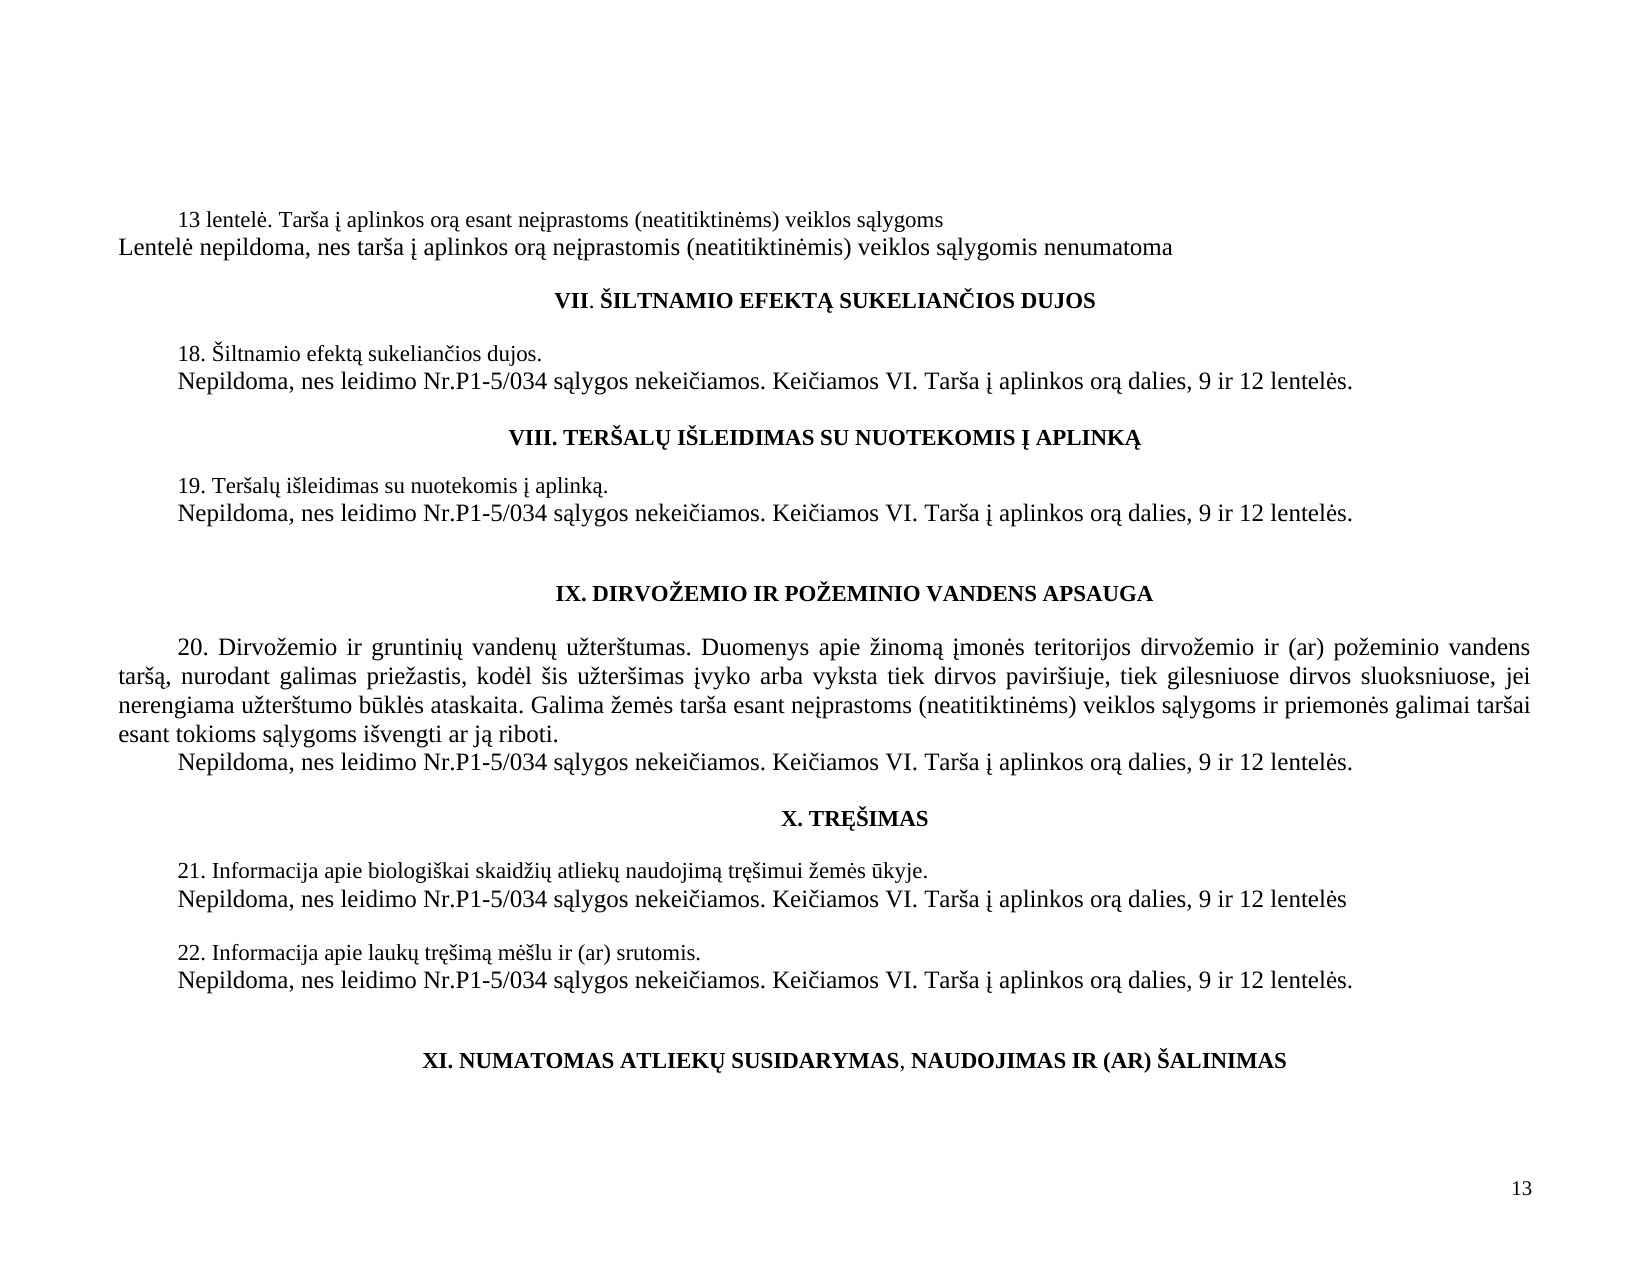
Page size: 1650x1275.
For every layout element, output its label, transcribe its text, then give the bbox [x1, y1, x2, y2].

text Lentelė nepildoma, nes tarša į aplinkos orą neįprastomis (neatitiktinėmis) veiklos sąlygomis nenumatoma [118, 232, 1532, 261]
text Nepildoma, nes leidimo Nr.P1-5/034 sąlygos nekeičiamos. Keičiamos VI. Tarša į aplinkos orą dalies, 9 ir 12 lentelės. [118, 747, 1532, 776]
text X. TRĘŠIMAS [118, 805, 1532, 831]
text 13 lentelė. Tarša į aplinkos orą esant neįprastoms (neatitiktinėms) veiklos sąlygoms [118, 206, 1532, 232]
text XI. NUMATOMAS ATLIEKŲ SUSIDARYMAS, NAUDOJIMAS IR (AR) ŠALINIMAS [118, 1047, 1532, 1073]
text VIII. TERŠALŲ IŠLEIDIMAS SU NUOTEKOMIS Į APLINKĄ [118, 424, 1532, 450]
text 22. Informacija apie laukų tręšimą mėšlu ir (ar) srutomis. [118, 939, 1532, 965]
text 19. Teršalų išleidimas su nuotekomis į aplinką. [118, 472, 1532, 498]
text 18. Šiltnamio efektą sukeliančios dujos. [118, 340, 1532, 366]
text Nepildoma, nes leidimo Nr.P1-5/034 sąlygos nekeičiamos. Keičiamos VI. Tarša į aplinkos orą dalies, 9 ir 12 lentelės. [118, 498, 1532, 527]
text 21. Informacija apie biologiškai skaidžių atliekų naudojimą tręšimui žemės ūkyje. [118, 858, 1532, 884]
text Nepildoma, nes leidimo Nr.P1-5/034 sąlygos nekeičiamos. Keičiamos VI. Tarša į aplinkos orą dalies, 9 ir 12 lentelės. [118, 366, 1532, 395]
text 20. Dirvožemio ir gruntinių vandenų užterštumas. Duomenys apie žinomą įmonės teritorijos dirvožemio ir (ar) požeminio vandens taršą, nurodant galimas priežastis, kodėl šis užteršimas įvyko arba vyksta tiek dirvos paviršiuje, tiek gilesniuose dirvos sluoksniuose, jei nerengiama užterštumo būklės ataskaita. Galima žemės tarša esant neįprastoms (neatitiktinėms) veiklos sąlygoms ir priemonės galimai taršai esant tokioms sąlygoms išvengti ar ją riboti. [118, 632, 1532, 747]
text Nepildoma, nes leidimo Nr.P1-5/034 sąlygos nekeičiamos. Keičiamos VI. Tarša į aplinkos orą dalies, 9 ir 12 lentelės [118, 884, 1532, 913]
text IX. DIRVOŽEMIO IR POŽEMINIO VANDENS APSAUGA [118, 580, 1532, 606]
text VII. ŠILTNAMIO EFEKTĄ SUKELIANČIOS DUJOS [118, 287, 1532, 314]
text Nepildoma, nes leidimo Nr.P1-5/034 sąlygos nekeičiamos. Keičiamos VI. Tarša į aplinkos orą dalies, 9 ir 12 lentelės. [118, 965, 1532, 994]
